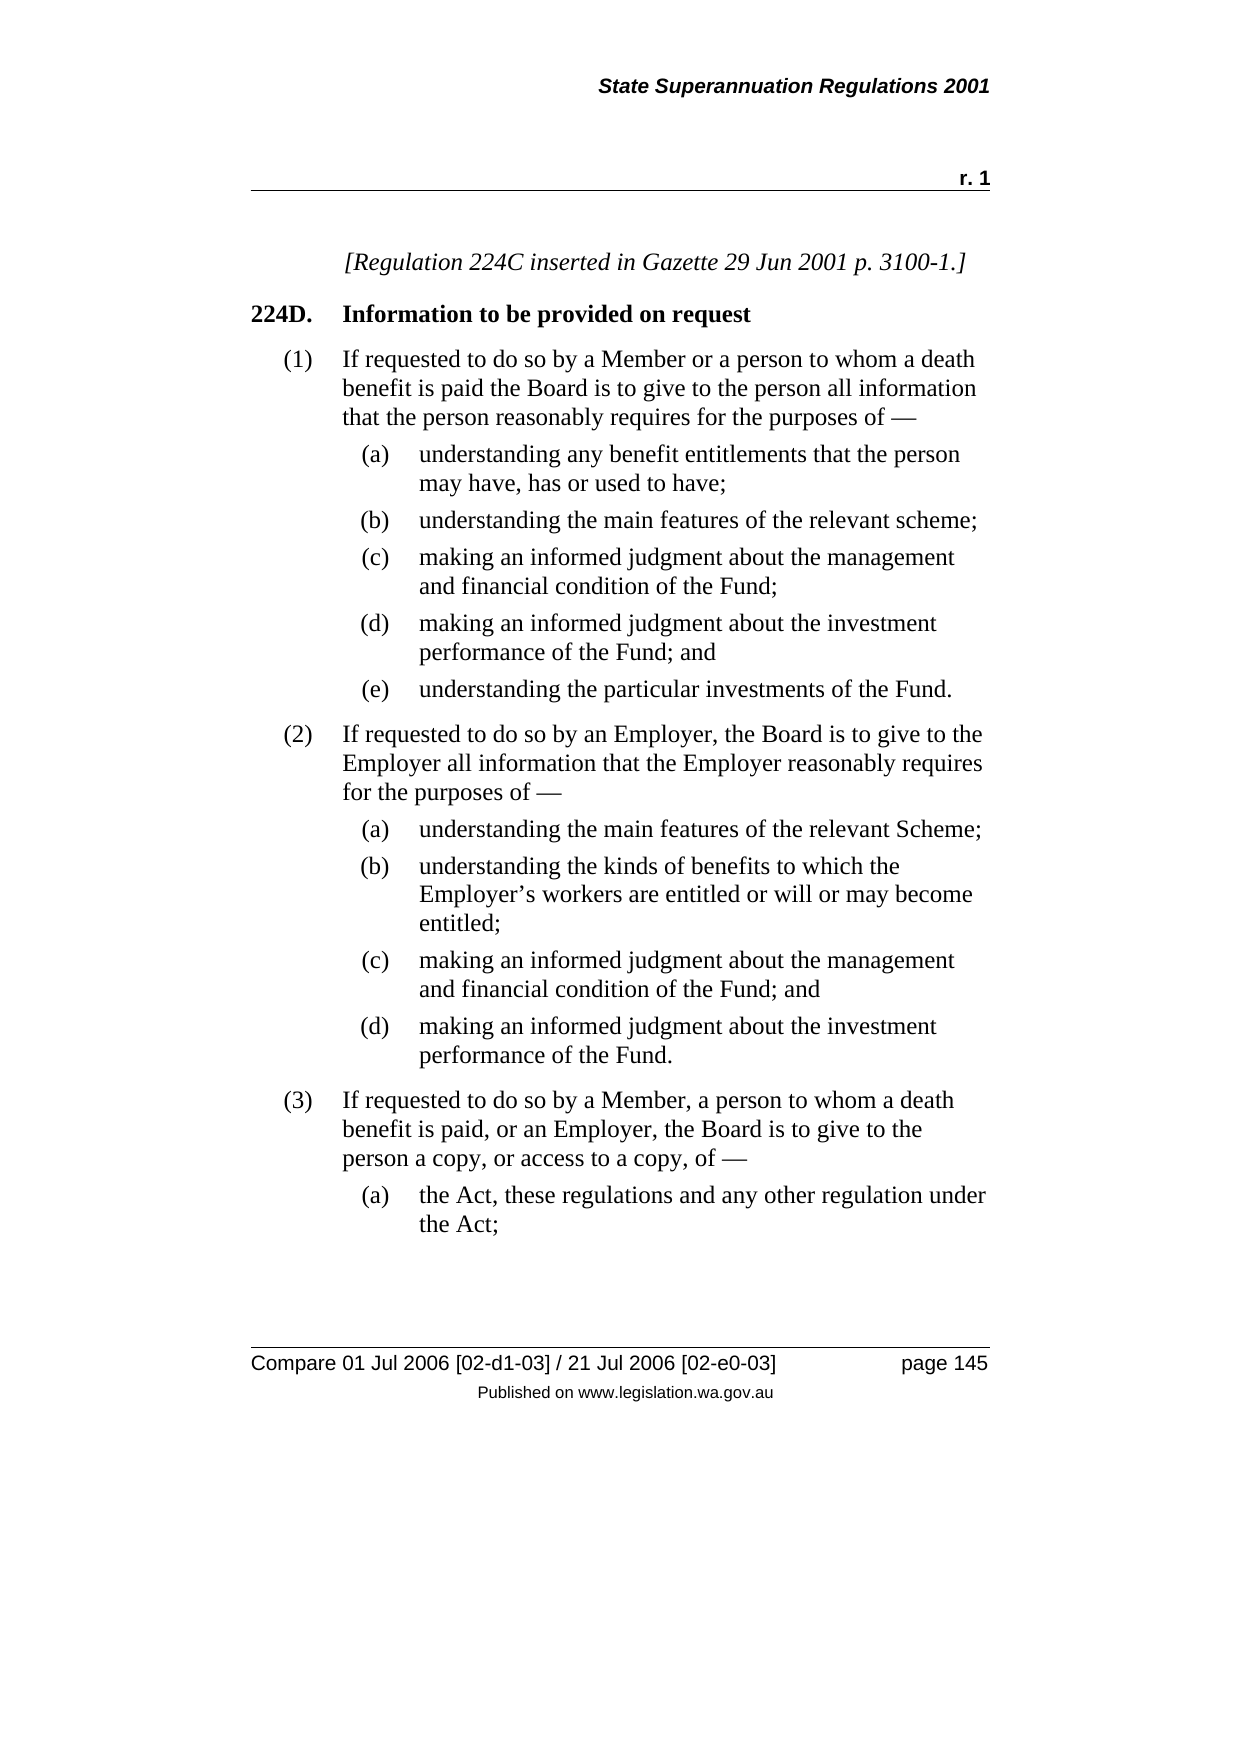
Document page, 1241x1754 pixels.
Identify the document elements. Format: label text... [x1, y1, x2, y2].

text (b) understanding the main features of the relevant scheme; [251, 505, 990, 534]
text (3) If requested to do so by a Member, a person to whom a death benefit is paid, or an Employer, the Board is to give to the person a copy, or access to a copy, of — [251, 1085, 990, 1172]
text (e) understanding the particular investments of the Fund. [251, 674, 990, 702]
subtitle 224D. Information to be provided on request [251, 299, 990, 328]
text (c) making an informed judgment about the management and financial condition of the Fund; [251, 542, 990, 599]
text (d) making an informed judgment about the investment performance of the Fund. [251, 1011, 990, 1069]
text (a) understanding any benefit entitlements that the person may have, has or used to have; [251, 439, 990, 497]
text (2) If requested to do so by an Employer, the Board is to give to the Employer all information that the Employer reasonably requires for the purposes of — [251, 719, 990, 805]
text (a) the Act, these regulations and any other regulation under the Act; [251, 1180, 990, 1237]
text (a) understanding the main features of the relevant Scheme; [251, 814, 990, 842]
text (c) making an informed judgment about the management and financial condition of the Fund; and [251, 945, 990, 1003]
text (d) making an informed judgment about the investment performance of the Fund; and [251, 608, 990, 665]
text (b) understanding the kinds of benefits to which the Employer’s workers are entitled or will or may become entitled; [251, 851, 990, 937]
text (1) If requested to do so by a Member or a person to whom a death benefit is paid the Board is to give to the person all information that the person reasonably requires for the purposes of — [251, 344, 990, 431]
text [Regulation 224C inserted in Gazette 29 Jun 2001 p. 3100-1.] [251, 247, 990, 276]
